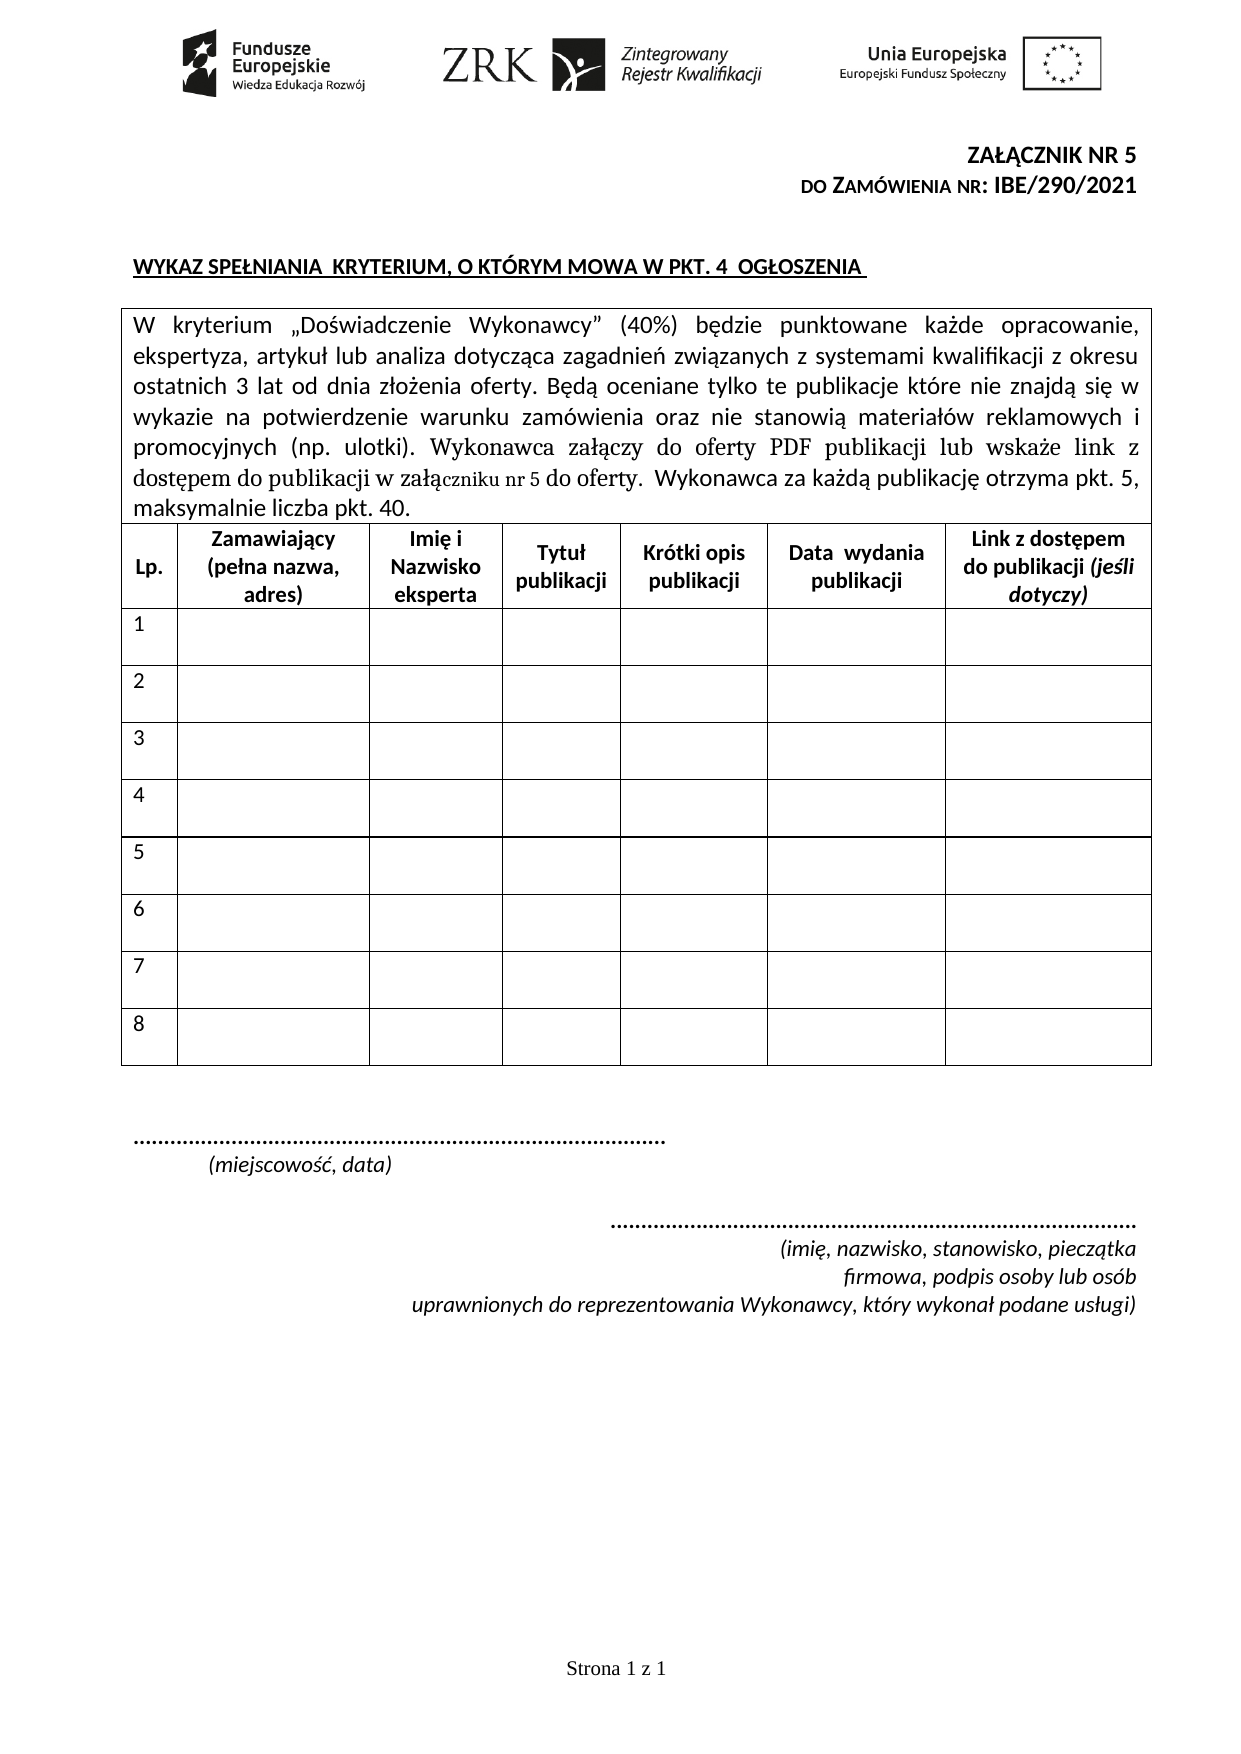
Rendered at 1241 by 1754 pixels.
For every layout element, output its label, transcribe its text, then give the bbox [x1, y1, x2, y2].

table_cell [178, 609, 369, 665]
table_cell [503, 723, 620, 779]
table_cell Krótki opis publikacji [621, 524, 767, 608]
table_cell 2 [122, 666, 177, 722]
table_cell [178, 838, 369, 893]
table_cell 4 [122, 780, 177, 836]
table_cell [946, 723, 1151, 779]
text (imię, nazwisko, stanowisko, pieczątka firmowa, podpis osoby lub osób [133, 1234, 1137, 1290]
table_cell 7 [122, 952, 177, 1008]
table_cell [370, 952, 502, 1008]
table_cell Tytuł publikacji [503, 524, 620, 608]
text ZAŁĄCZNIK NR 5 [133, 139, 1137, 170]
text WYKAZ SPEŁNIANIA KRYTERIUM, O KTÓRYM MOWA W PKT. 4 OGŁOSZENIA [133, 252, 1137, 280]
table_cell [946, 838, 1151, 893]
table_cell [621, 895, 767, 951]
table_cell [621, 609, 767, 665]
table_cell Link z dostępem do publikacji (jeśli dotyczy) [946, 524, 1151, 608]
table_cell [768, 780, 945, 836]
table_cell 8 [122, 1009, 177, 1065]
table_cell [370, 838, 502, 893]
table_cell [768, 723, 945, 779]
table_cell [768, 895, 945, 951]
table_cell [621, 666, 767, 722]
table_cell [768, 838, 945, 893]
table_cell [503, 838, 620, 893]
table_cell Lp. [122, 524, 177, 608]
table_cell [370, 895, 502, 951]
table_cell [946, 780, 1151, 836]
table_cell Imię i Nazwisko eksperta [370, 524, 502, 608]
table_cell [503, 952, 620, 1008]
table_cell [768, 666, 945, 722]
table_cell [178, 895, 369, 951]
table_cell [178, 666, 369, 722]
table_cell [768, 952, 945, 1008]
table_cell [621, 1009, 767, 1065]
table_cell Zamawiający (pełna nazwa, adres) [178, 524, 369, 608]
picture [182, 29, 1102, 97]
table_cell [621, 838, 767, 893]
table_cell [621, 723, 767, 779]
table_cell [503, 609, 620, 665]
table_cell [178, 1009, 369, 1065]
text ....................................................................................... (miejscowość, data) [133, 1122, 1137, 1178]
table_cell [503, 895, 620, 951]
table_cell [370, 723, 502, 779]
table_cell 5 [122, 838, 177, 893]
table_cell [503, 666, 620, 722]
table_cell [178, 723, 369, 779]
table_cell [768, 609, 945, 665]
table_cell [178, 952, 369, 1008]
table_cell [370, 666, 502, 722]
table_cell 6 [122, 895, 177, 951]
table_cell [768, 1009, 945, 1065]
table_cell [946, 952, 1151, 1008]
table_cell [946, 609, 1151, 665]
table_cell [370, 1009, 502, 1065]
text ...................................................................................... [133, 1206, 1137, 1234]
table_cell 3 [122, 723, 177, 779]
table_cell [946, 1009, 1151, 1065]
table_cell [370, 780, 502, 836]
text do Zamówienia nr: IBE/290/2021 [133, 170, 1137, 200]
table_cell [946, 895, 1151, 951]
table_cell Data wydania publikacji [768, 524, 945, 608]
table_cell [178, 780, 369, 836]
table_cell [370, 609, 502, 665]
text uprawnionych do reprezentowania Wykonawcy, który wykonał podane usługi) [133, 1290, 1137, 1318]
table_header W kryterium „Doświadczenie Wykonawcy” (40%) będzie punktowane każde opracowanie, ekspertyza, artykuł lub analiza dotycząca zagadnień związanych z systemami kwalifikacji z okresu ostatnich 3 lat od dnia złożenia oferty. Będą oceniane tylko te publikacje które nie znajdą się w wykazie na potwierdzenie warunku zamówienia oraz nie stanowią materiałów reklamowych i promocyjnych (np. ulotki). Wykonawca załączy do oferty PDF publikacji lub wskaże link z dostępem do publikacji w załączniku nr 5 do oferty. Wykonawca za każdą publikację otrzyma pkt. 5, maksymalnie liczba pkt. 40. [122, 309, 1151, 523]
table_cell [621, 780, 767, 836]
table_cell 1 [122, 609, 177, 665]
table_cell [621, 952, 767, 1008]
table_cell [503, 1009, 620, 1065]
table_cell [946, 666, 1151, 722]
table_cell [503, 780, 620, 836]
